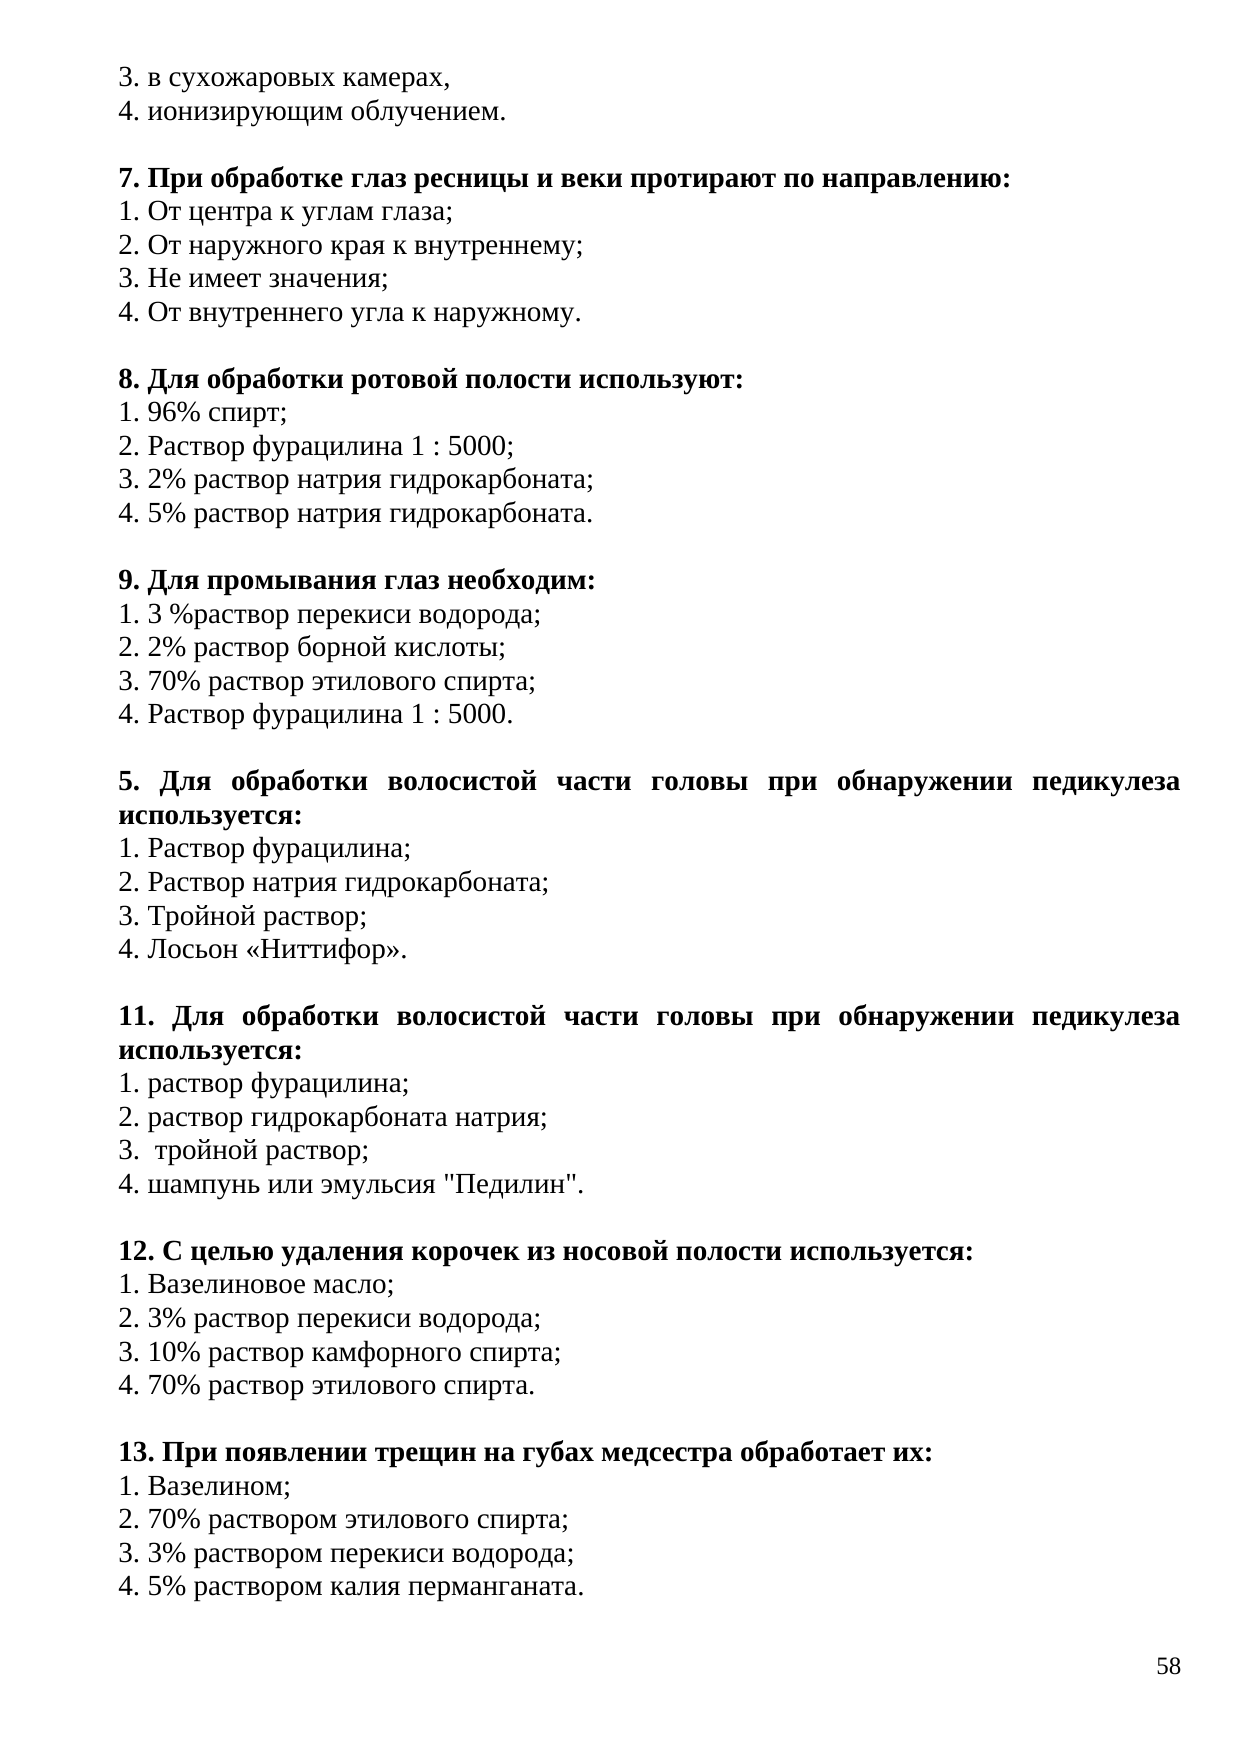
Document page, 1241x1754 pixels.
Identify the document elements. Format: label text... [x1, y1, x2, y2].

text 2. Раствор фурацилина 1 : 5000; [118, 428, 1181, 462]
text 2. 70% раствором этилового спирта; [118, 1501, 1181, 1535]
text 2. раствор гидрокарбоната натрия; [118, 1099, 1181, 1132]
text 7. При обработке глаз ресницы и веки протирают по направлению: [118, 160, 1181, 193]
text 3. 10% раствор камфорного спирта; [118, 1334, 1181, 1367]
text 3. 70% раствор этилового спирта; [118, 663, 1181, 696]
text 4. шампунь или эмульсия "Педилин". [118, 1166, 1181, 1199]
text 9. Для промывания глаз необходим: [118, 562, 1181, 596]
text 1. Раствор фурацилина; [118, 831, 1181, 864]
text 13. При появлении трещин на губах медсестра обработает их: [118, 1434, 1181, 1468]
text 4. Раствор фурацилина 1 : 5000. [118, 696, 1181, 730]
text 4. 70% раствор этилового спирта. [118, 1367, 1181, 1401]
text 1. 96% спирт; [118, 394, 1181, 428]
text 4. Лосьон «Ниттифор». [118, 931, 1181, 965]
text 1. 3 %раствор перекиси водорода; [118, 596, 1181, 629]
text 2. 3% раствор перекиси водорода; [118, 1300, 1181, 1334]
text 1. раствор фурацилина; [118, 1065, 1181, 1099]
text 12. С целью удаления корочек из носовой полости используется: [118, 1233, 1181, 1267]
text 1. Вазелиновое масло; [118, 1267, 1181, 1300]
text 4. 5% раствор натрия гидрокарбоната. [118, 495, 1181, 529]
text 3. 3% раствором перекиси водорода; [118, 1535, 1181, 1568]
text 2. 2% раствор борной кислоты; [118, 629, 1181, 663]
text 4. От внутреннего угла к наружному. [118, 294, 1181, 327]
text 2. Раствор натрия гидрокарбоната; [118, 864, 1181, 898]
text 1. От центра к углам глаза; [118, 193, 1181, 227]
text 2. От наружного края к внутреннему; [118, 227, 1181, 260]
text 4. 5% раствором калия перманганата. [118, 1568, 1181, 1602]
text 4. ионизирующим облучением. [118, 93, 1181, 126]
text 3. в сухожаровых камерах, [118, 59, 1181, 93]
text 3. тройной раствор; [118, 1132, 1181, 1166]
text 3. Не имеет значения; [118, 260, 1181, 294]
text 5. Для обработки волосистой части головы при обнаружении педикулеза используется: [118, 763, 1181, 831]
text 3. 2% раствор натрия гидрокарбоната; [118, 462, 1181, 495]
text 3. Тройной раствор; [118, 898, 1181, 931]
text 8. Для обработки ротовой полости используют: [118, 361, 1181, 394]
text 1. Вазелином; [118, 1468, 1181, 1501]
text 11. Для обработки волосистой части головы при обнаружении педикулеза используется: [118, 998, 1181, 1065]
